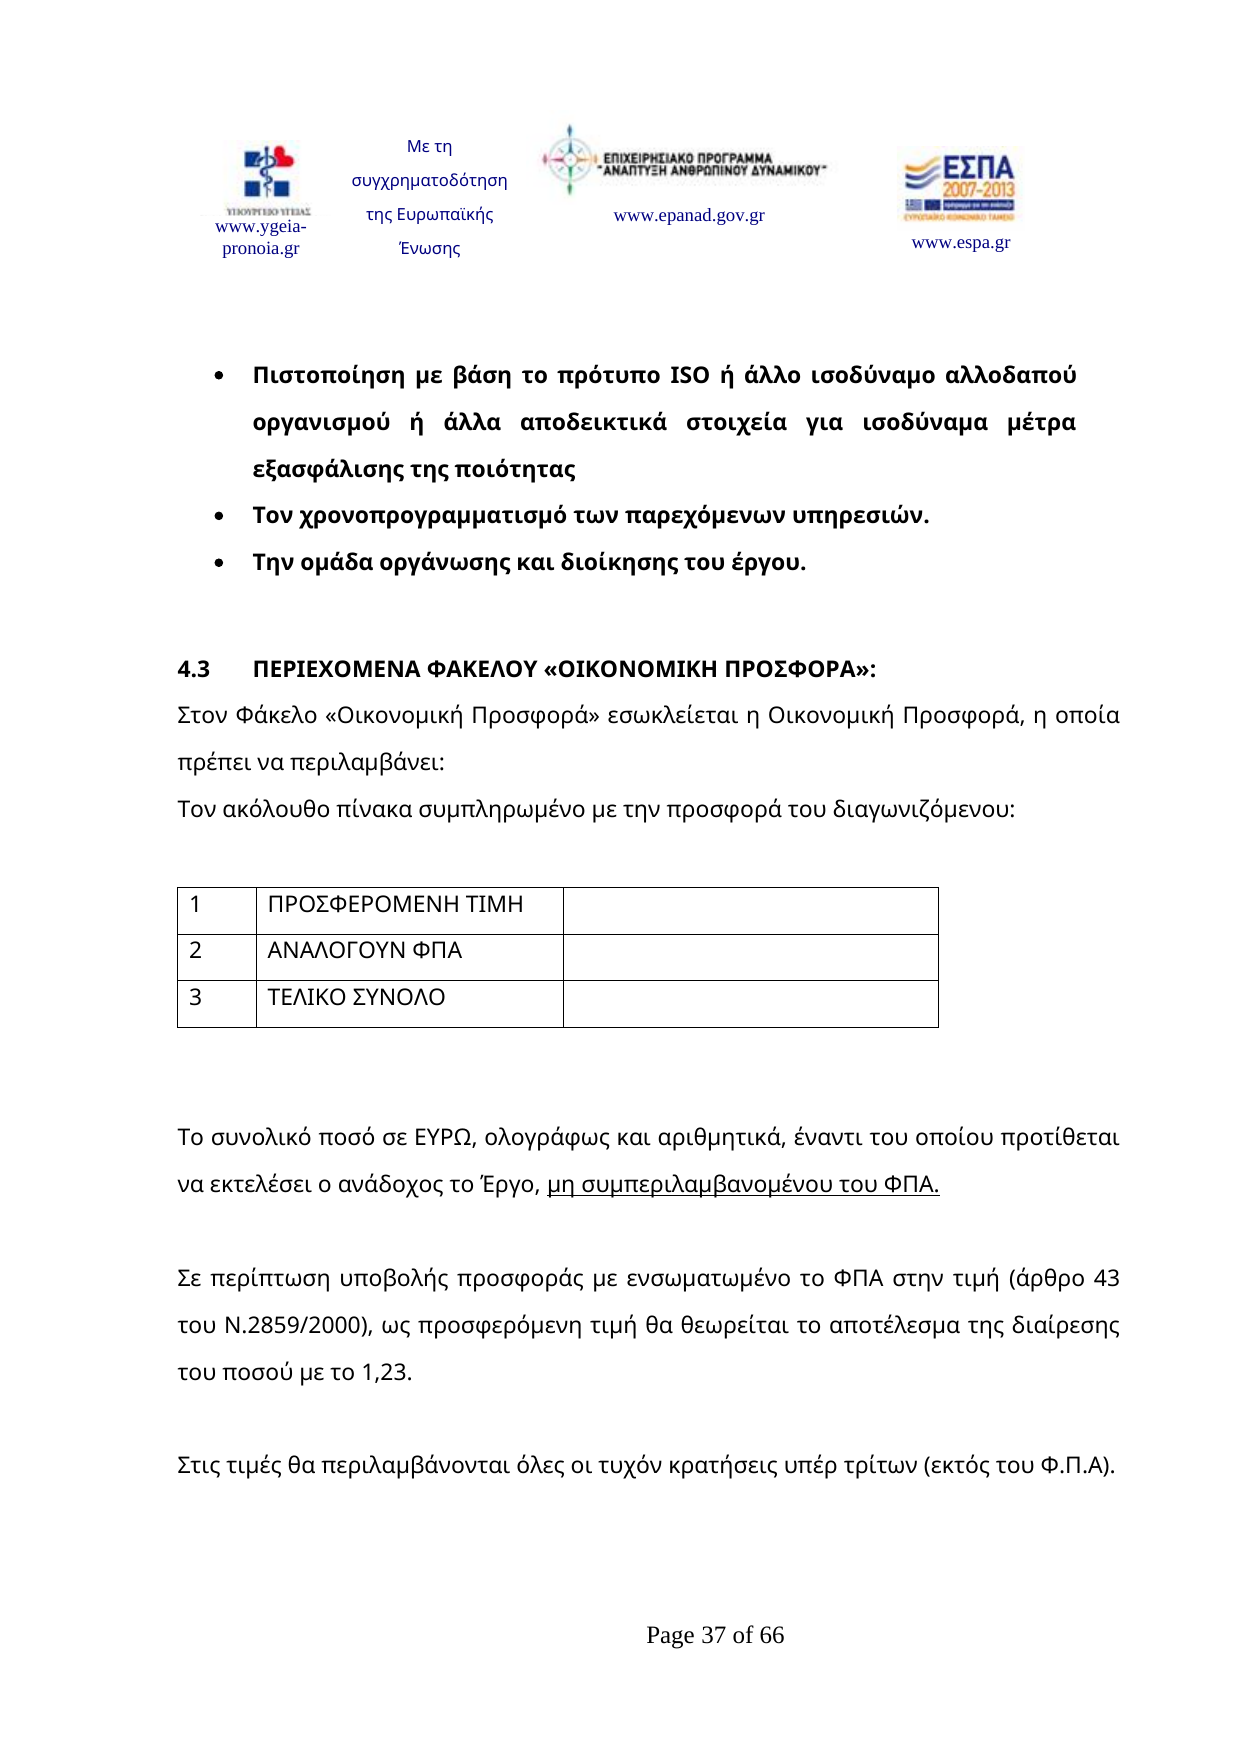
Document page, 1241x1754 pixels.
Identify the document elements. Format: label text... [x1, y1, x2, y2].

table_header ΠΡΟΣΦΕΡΟΜΕΝΗ ΤΙΜΗ [257, 888, 563, 933]
picture [199, 140, 331, 216]
table_cell 2 [178, 935, 256, 980]
list Την ομάδα οργάνωσης και διοίκησης του έργου. [215, 546, 1077, 577]
text Σε περίπτωση υποβολής προσφοράς με ενσωματωμένο το ΦΠΑ στην τιμή (άρθρο 43 του Ν.2859/2000), ως προσφερόμενη τιμή θα θεωρείται το αποτέλεσμα της διαίρεσης του ποσού με το 1,23. [177, 1262, 1121, 1387]
text Στον Φάκελο «Οικονομική Προσφορά» εσωκλείεται η Οικονομική Προσφορά, η οποία πρέπει να περιλαμβάνει: [177, 699, 1121, 777]
table_cell [564, 935, 938, 980]
text Στις τιμές θα περιλαμβάνονται όλες οι τυχόν κρατήσεις υπέρ τρίτων (εκτός του Φ.Π.Α). [177, 1449, 1121, 1481]
table_cell ΤΕΛΙΚΟ ΣΥΝΟΛΟ [257, 981, 563, 1027]
picture [896, 146, 1025, 231]
text Το συνολικό ποσό σε ΕΥΡΩ, ολογράφως και αριθμητικά, έναντι του οποίου προτίθεται να εκτελέσει ο ανάδοχος το Έργο, μη συμπεριλαμβανομένου του ΦΠΑ. [177, 1121, 1121, 1199]
table_cell ΑΝΑΛΟΓΟΥΝ ΦΠΑ [257, 935, 563, 980]
picture [526, 110, 845, 205]
table_cell 3 [178, 981, 256, 1027]
table_header [564, 888, 938, 933]
text Τον ακόλουθο πίνακα συμπληρωμένο με την προσφορά του διαγωνιζόμενου: [177, 793, 1121, 824]
table_header 1 [178, 888, 256, 933]
list Πιστοποίηση με βάση το πρότυπο ISO ή άλλο ισοδύναμο αλλοδαπού οργανισμού ή άλλα αποδεικτικά στοιχεία για ισοδύναμα μέτρα εξασφάλισης της ποιότητας [215, 359, 1077, 484]
list Τον χρονοπρογραμματισμό των παρεχόμενων υπηρεσιών. [215, 499, 1077, 531]
table_cell [564, 981, 938, 1027]
text 4.3 ΠΕΡΙΕΧΟΜΕΝΑ ΦΑΚΕΛΟΥ «ΟΙΚΟΝΟΜΙΚΗ ΠΡΟΣΦΟΡΑ»: [177, 652, 1121, 684]
